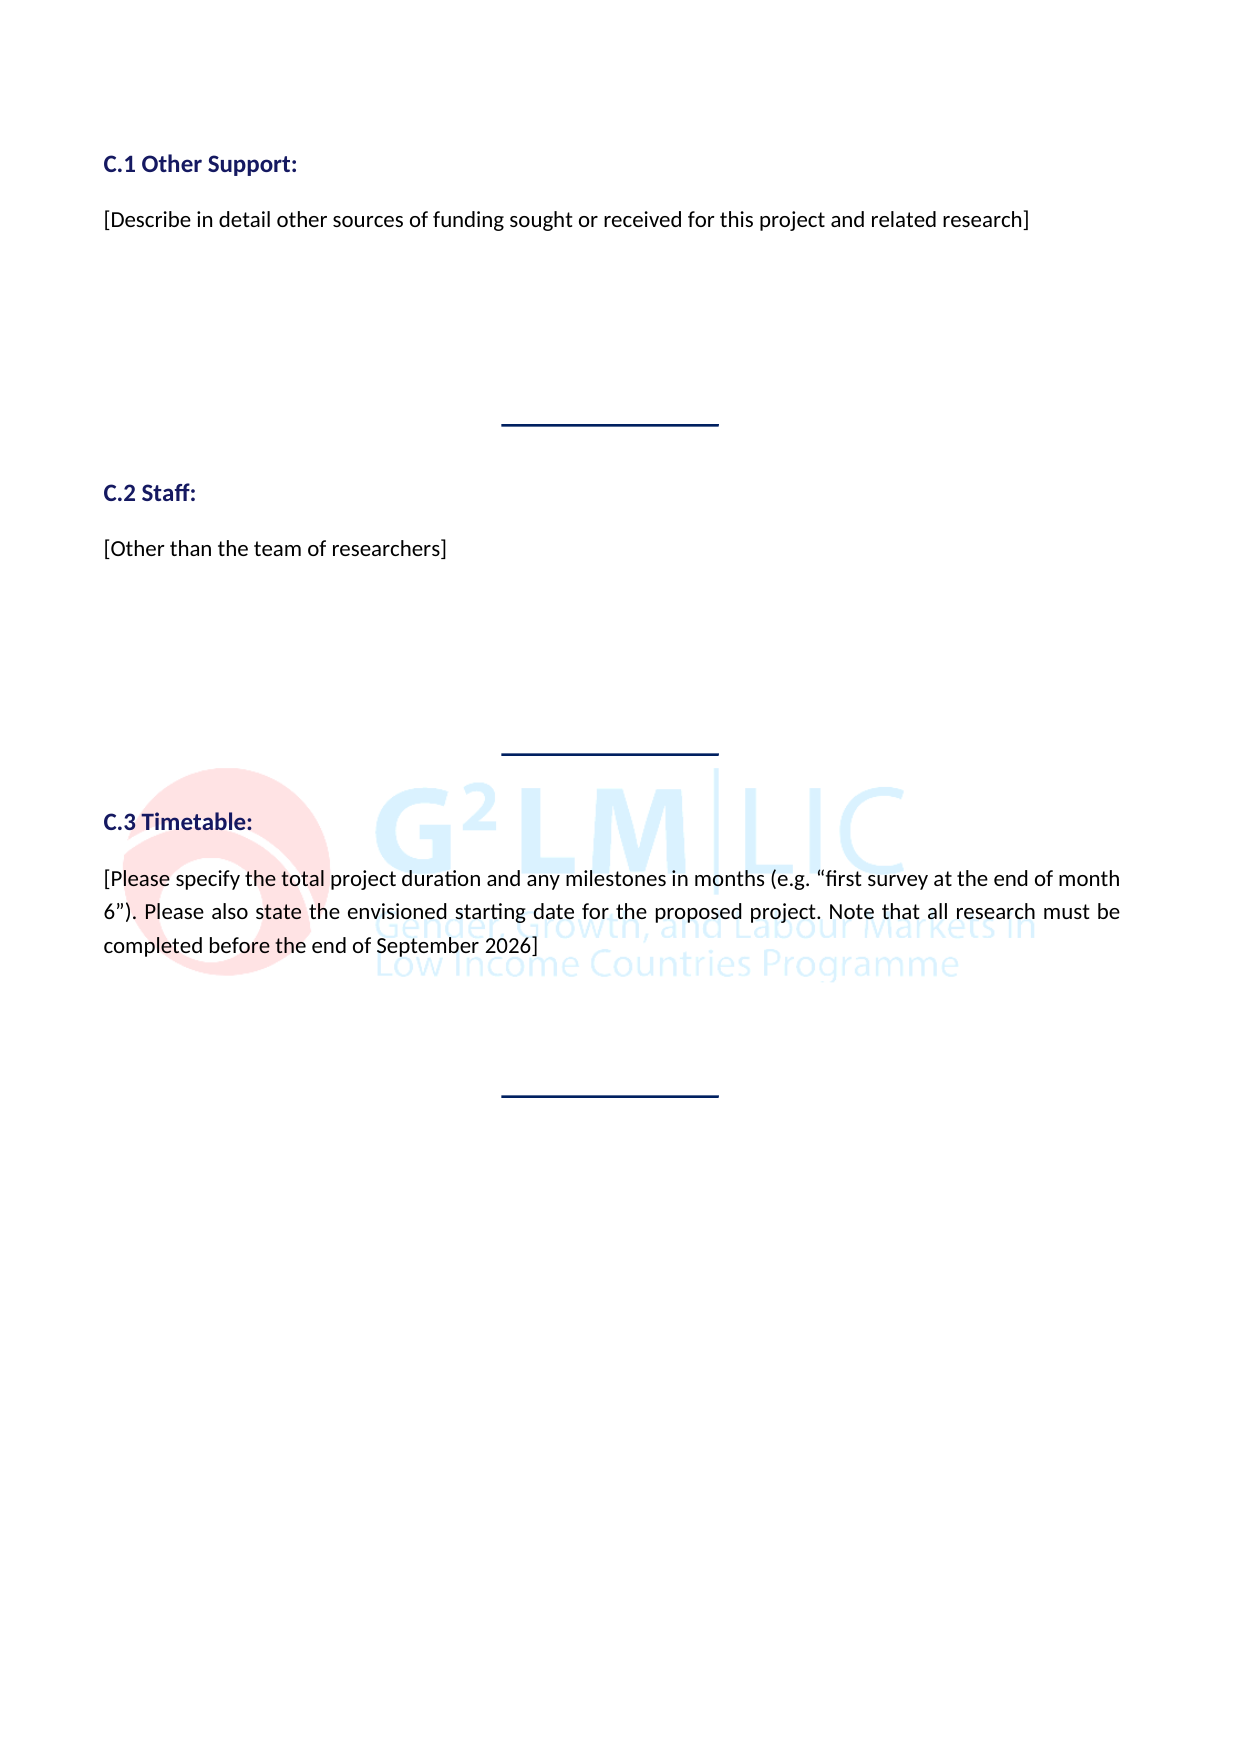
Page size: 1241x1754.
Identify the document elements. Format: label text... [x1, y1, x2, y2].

text C.3 Timetable: [103, 806, 1122, 837]
text [Please specify the total project duration and any milestones in months (e.g. “first survey at the end of month 6”). Please also state the envisioned starting date for the proposed project. Note that all research must be completed before the end of September 2026] [103, 864, 1122, 959]
text C.1 Other Support: [103, 148, 1122, 178]
text C.2 Staff: [103, 477, 1122, 507]
text [Other than the team of researchers] [103, 534, 1122, 562]
text [Describe in detail other sources of funding sought or received for this project and related research] [103, 205, 1122, 233]
